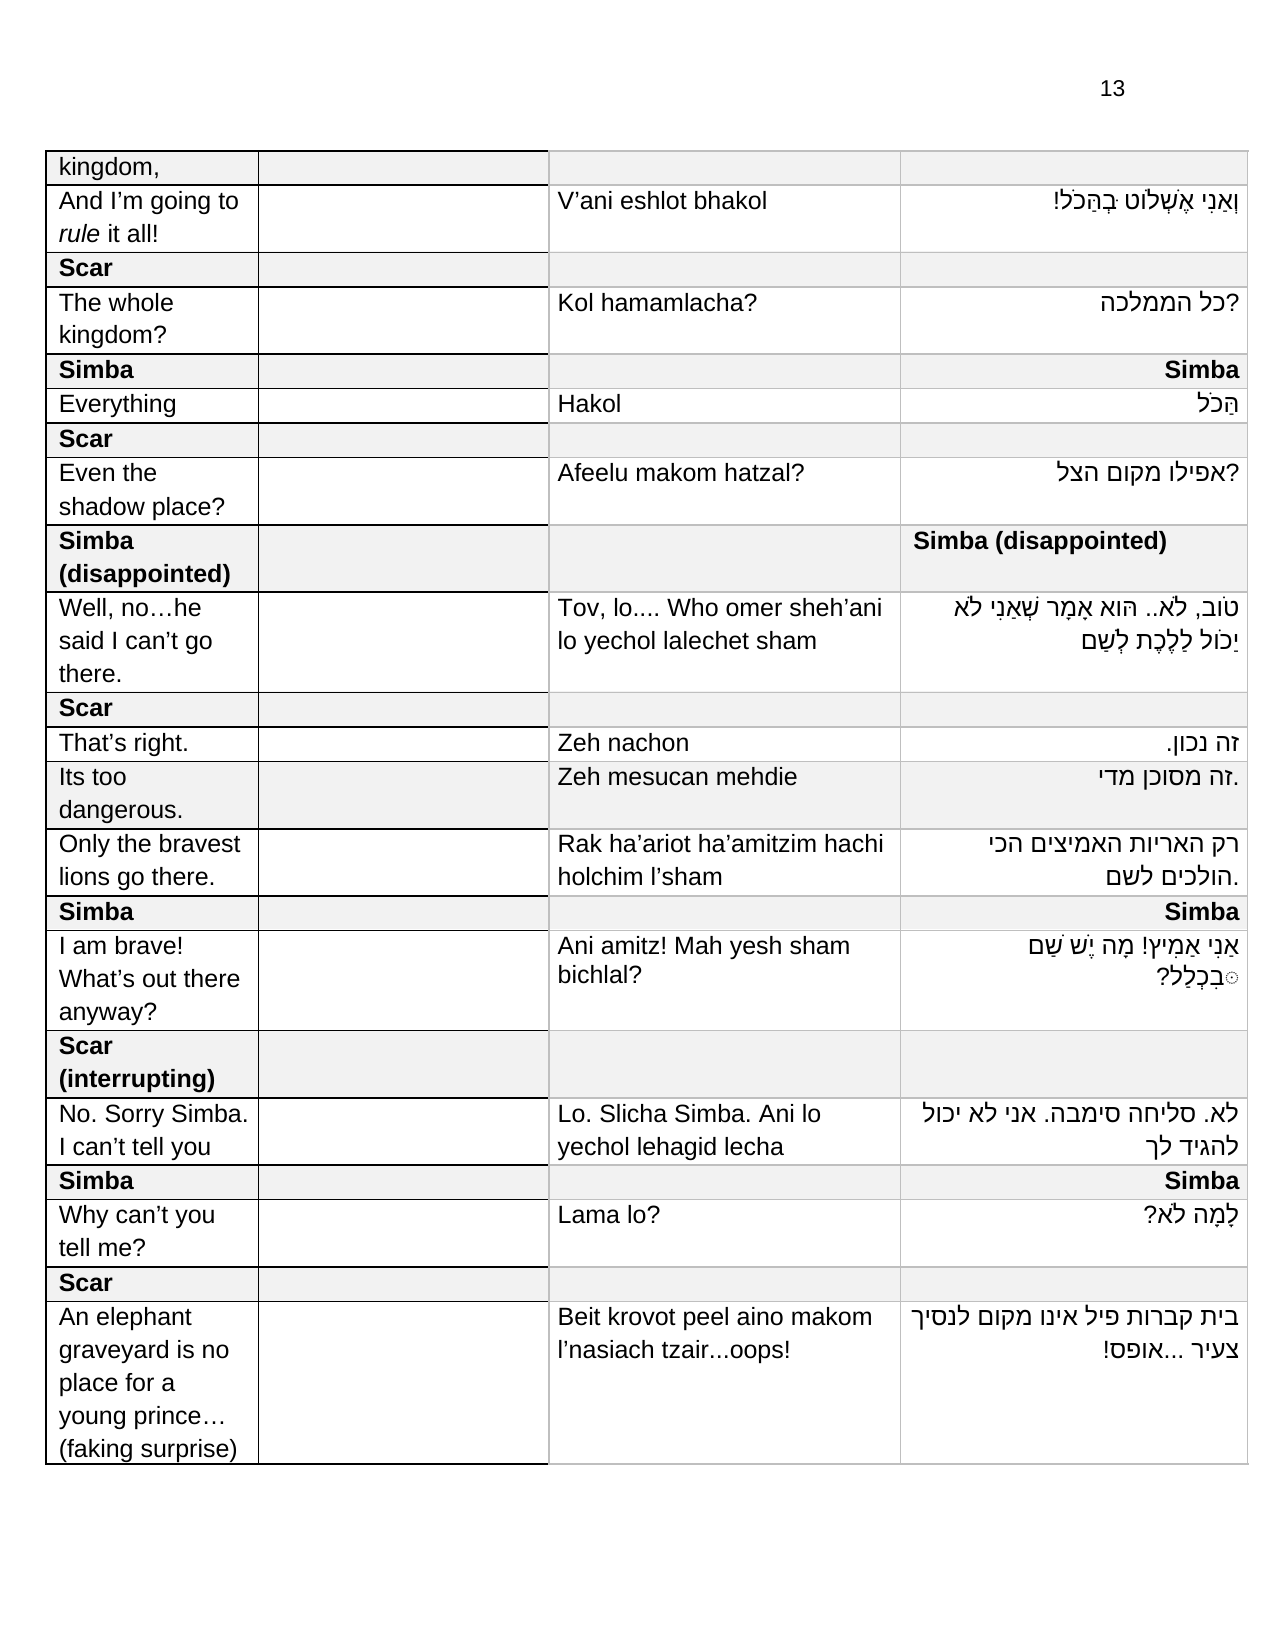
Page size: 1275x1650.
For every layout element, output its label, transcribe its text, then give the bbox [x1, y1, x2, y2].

table_cell [259, 1166, 548, 1199]
table_cell [550, 897, 900, 929]
table_cell Simba [47, 897, 258, 929]
table_cell לא. סליחה סימבה. אני לא יכול להגיד לך [901, 1099, 1247, 1164]
table_cell זה נכון. [901, 728, 1247, 761]
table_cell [550, 152, 900, 184]
table_cell [259, 1302, 548, 1463]
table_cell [901, 1302, 1247, 1463]
table_cell [259, 762, 548, 828]
table_cell [901, 424, 1247, 457]
table_cell וְאַנִי אֶׁשְלֹוט ּבְהַּכֹל! [901, 186, 1247, 251]
table_cell Afeelu makom hatzal? [550, 458, 900, 524]
table_cell Scar (interrupting) [47, 1031, 258, 1097]
table_cell [259, 897, 548, 929]
table_cell לָמָה לֹא? [901, 1200, 1247, 1266]
table_cell Everything [47, 389, 258, 422]
table_cell [259, 355, 548, 388]
table_cell [259, 424, 548, 457]
table_cell Simba [901, 1166, 1247, 1199]
table_cell Well, no…he said I can’t go there. [47, 593, 258, 691]
table_cell Rak ha’ariot ha’amitzim hachi holchim l’sham [550, 830, 900, 895]
table_cell אַנִי אַמִיץ! מָה יֶׁש ׁשַם ּבִכְלַל? [901, 931, 1247, 1030]
table_cell [550, 253, 900, 286]
table_cell Scar [47, 253, 258, 286]
table_cell Lama lo? [550, 1200, 900, 1266]
table_cell [901, 693, 1247, 726]
table_cell [259, 931, 548, 1030]
table_cell Kol hamamlacha? [550, 288, 900, 353]
table_cell אפילו מקום הצל? [901, 458, 1247, 524]
table_cell [550, 526, 900, 591]
table_cell [550, 693, 900, 726]
table_cell Why can’t you tell me? [47, 1200, 258, 1266]
table_cell Only the bravest lions go there. [47, 830, 258, 895]
table_cell That’s right. [47, 728, 258, 761]
table_cell טֹוב, לֹא.. הּוא אָמָר שְׁאַנִי לֹא יַכֹול לַלֶכֶת לְׁשַם [901, 593, 1247, 691]
table_cell And I’m going to rule it all! [47, 186, 258, 251]
table_cell [259, 458, 548, 524]
table_cell Simba [47, 355, 258, 388]
table_cell Scar [47, 424, 258, 457]
table_cell [259, 693, 548, 726]
table_cell כל הממלכה? [901, 288, 1247, 353]
table_cell Its too dangerous. [47, 762, 258, 828]
table_cell [550, 1166, 900, 1199]
table_cell Scar [47, 1268, 258, 1301]
table_cell Tov, lo.... Who omer sheh’ani lo yechol lalechet sham [550, 593, 900, 691]
table_cell [259, 728, 548, 761]
table_cell Even the shadow place? [47, 458, 258, 524]
table_cell Simba (disappointed) [901, 526, 1247, 591]
table_cell [550, 355, 900, 388]
table_cell [259, 1200, 548, 1266]
table_cell V’ani eshlot bhakol [550, 186, 900, 251]
table_cell Scar [47, 693, 258, 726]
table_cell Zeh nachon [550, 728, 900, 761]
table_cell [550, 1302, 900, 1463]
table_cell [259, 593, 548, 691]
table_cell The whole kingdom? [47, 288, 258, 353]
table_cell Simba [901, 355, 1247, 388]
table_cell Simba (disappointed) [47, 526, 258, 591]
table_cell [901, 152, 1247, 184]
table_cell Hakol [550, 389, 900, 422]
table_cell [259, 1099, 548, 1164]
table_cell Lo. Slicha Simba. Ani lo yechol lehagid lecha [550, 1099, 900, 1164]
table_cell [901, 253, 1247, 286]
table_cell [550, 1268, 900, 1301]
table_cell Ani amitz! Mah yesh sham bichlal? [550, 931, 900, 1030]
table_cell [259, 152, 548, 184]
table_cell [259, 1031, 548, 1097]
table_cell Zeh mesucan mehdie [550, 762, 900, 828]
table_cell רק האריות האמיצים הכי הולכים לשם. [901, 830, 1247, 895]
table_cell [550, 1031, 900, 1097]
table_cell זה מסוכן מדי. [901, 762, 1247, 828]
table_cell Simba [47, 1166, 258, 1199]
table_cell הַּכֹל [901, 389, 1247, 422]
table_cell [259, 1268, 548, 1301]
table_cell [47, 1302, 258, 1463]
table_cell [259, 526, 548, 591]
table_cell I am brave! What’s out there anyway? [47, 931, 258, 1030]
table_cell [259, 830, 548, 895]
table_cell Simba [901, 897, 1247, 929]
table_cell No. Sorry Simba. I can’t tell you [47, 1099, 258, 1164]
table_cell [901, 1031, 1247, 1097]
table_cell [901, 1268, 1247, 1301]
table_cell [259, 253, 548, 286]
table_cell [259, 186, 548, 251]
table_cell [47, 152, 258, 184]
table_cell [550, 424, 900, 457]
table_cell [259, 389, 548, 422]
table_cell [259, 288, 548, 353]
